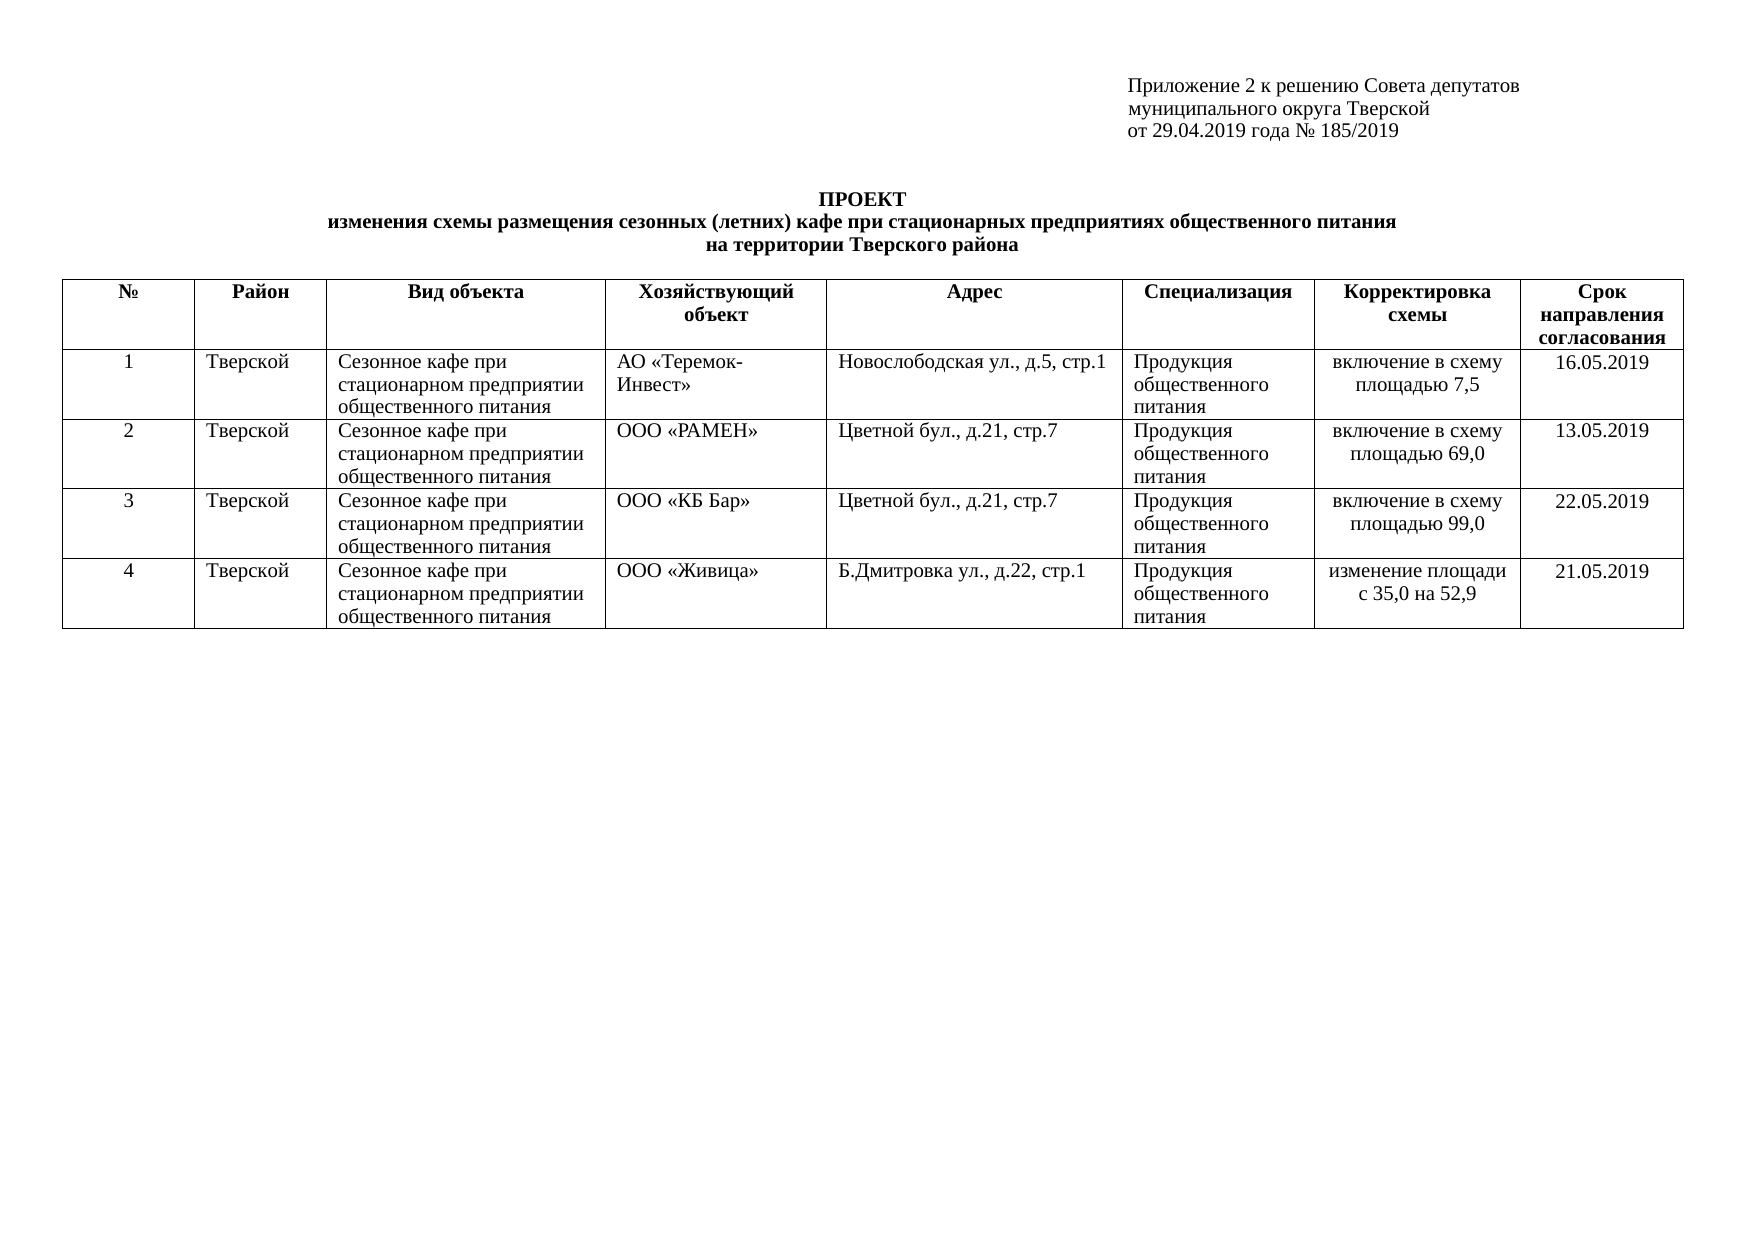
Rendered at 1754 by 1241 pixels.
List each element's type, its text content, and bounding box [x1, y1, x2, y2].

table_cell ООО «РАМЕН» [606, 420, 826, 488]
table_cell 3 [63, 489, 194, 558]
table_cell Тверской [195, 420, 326, 488]
table_cell Продукция общественного питания [1123, 350, 1314, 418]
table_cell 22.05.2019 [1521, 489, 1683, 558]
text на территории Тверского района [74, 233, 1651, 256]
table_cell 13.05.2019 [1521, 420, 1683, 488]
table_cell Тверской [195, 489, 326, 558]
table_header № [63, 280, 194, 349]
text Приложение 2 к решению Совета депутатов [1033, 74, 1651, 97]
table_cell 4 [63, 559, 194, 628]
table_cell изменение площади с 35,0 на 52,9 [1315, 559, 1520, 628]
table_cell Тверской [195, 559, 326, 628]
table_cell включение в схему площадью 99,0 [1315, 489, 1520, 558]
text изменения схемы размещения сезонных (летних) кафе при стационарных предприятиях общественного питания [74, 211, 1651, 233]
text ПРОЕКТ [74, 188, 1651, 211]
table_header Специализация [1123, 280, 1314, 349]
table_cell Цветной бул., д.21, стр.7 [827, 420, 1122, 488]
table_cell 21.05.2019 [1521, 559, 1683, 628]
table_header Корректировка схемы [1315, 280, 1520, 349]
table_cell АО «Теремок-Инвест» [606, 350, 826, 418]
table_cell включение в схему площадью 69,0 [1315, 420, 1520, 488]
table_cell Продукция общественного питания [1123, 420, 1314, 488]
table_cell Сезонное кафе при стационарном предприятии общественного питания [327, 350, 605, 418]
table_cell 16.05.2019 [1521, 350, 1683, 418]
table_cell Новослободская ул., д.5, стр.1 [827, 350, 1122, 418]
table_header Район [195, 280, 326, 349]
table_cell Сезонное кафе при стационарном предприятии общественного питания [327, 489, 605, 558]
table_cell включение в схему площадью 7,5 [1315, 350, 1520, 418]
table_header Срок направления согласования [1521, 280, 1683, 349]
table_cell ООО «Живица» [606, 559, 826, 628]
table_cell Б.Дмитровка ул., д.22, стр.1 [827, 559, 1122, 628]
table_header Вид объекта [327, 280, 605, 349]
table_cell 2 [63, 420, 194, 488]
table_cell Сезонное кафе при стационарном предприятии общественного питания [327, 420, 605, 488]
table_header Хозяйствующий объект [606, 280, 826, 349]
table_cell Цветной бул., д.21, стр.7 [827, 489, 1122, 558]
text муниципального округа Тверской [74, 97, 1651, 119]
text от 29.04.2019 года № 185/2019 [74, 119, 1651, 142]
table_cell Тверской [195, 350, 326, 418]
table_header Адрес [827, 280, 1122, 349]
table_cell Продукция общественного питания [1123, 559, 1314, 628]
table_cell ООО «КБ Бар» [606, 489, 826, 558]
table_cell Продукция общественного питания [1123, 489, 1314, 558]
table_cell Сезонное кафе при стационарном предприятии общественного питания [327, 559, 605, 628]
table_cell 1 [63, 350, 194, 418]
